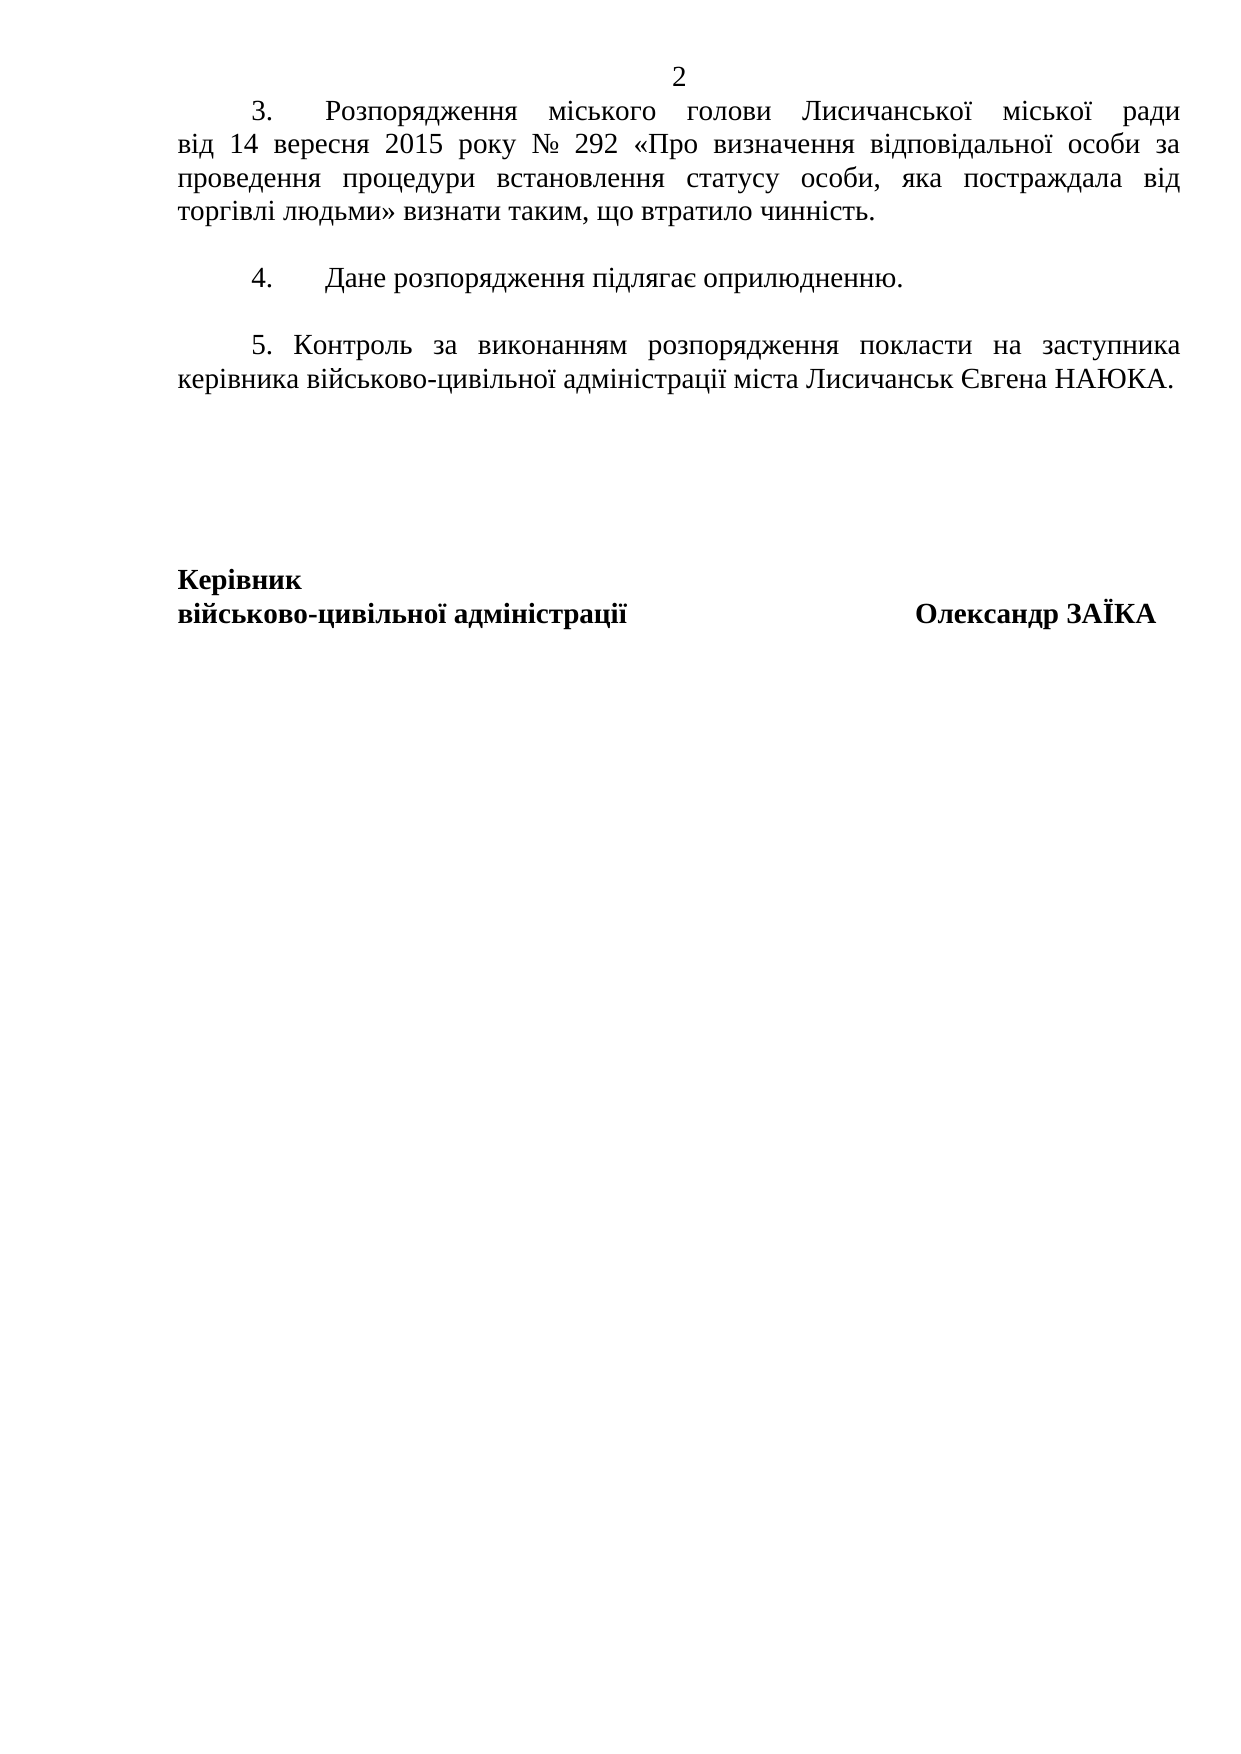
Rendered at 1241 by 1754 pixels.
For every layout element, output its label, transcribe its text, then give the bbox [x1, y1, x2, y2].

text 2 [177, 59, 1181, 93]
text військово-цивільної адміністрації Олександр ЗАЇКА [177, 596, 1181, 629]
list Дане розпорядження підлягає оприлюдненню. [177, 260, 1181, 294]
text Керівник [177, 562, 1181, 596]
list Розпорядження міського голови Лисичанської міської ради від 14 вересня 2015 року № 292 «Про визначення відповідальної особи за проведення процедури встановлення статусу особи, яка постраждала від торгівлі людьми» визнати таким, що втратило чинність. [177, 93, 1181, 227]
text 5. Контроль за виконанням розпорядження покласти на заступника керівника військово-цивільної адміністрації міста Лисичанськ Євгена НАЮКА. [177, 327, 1181, 394]
